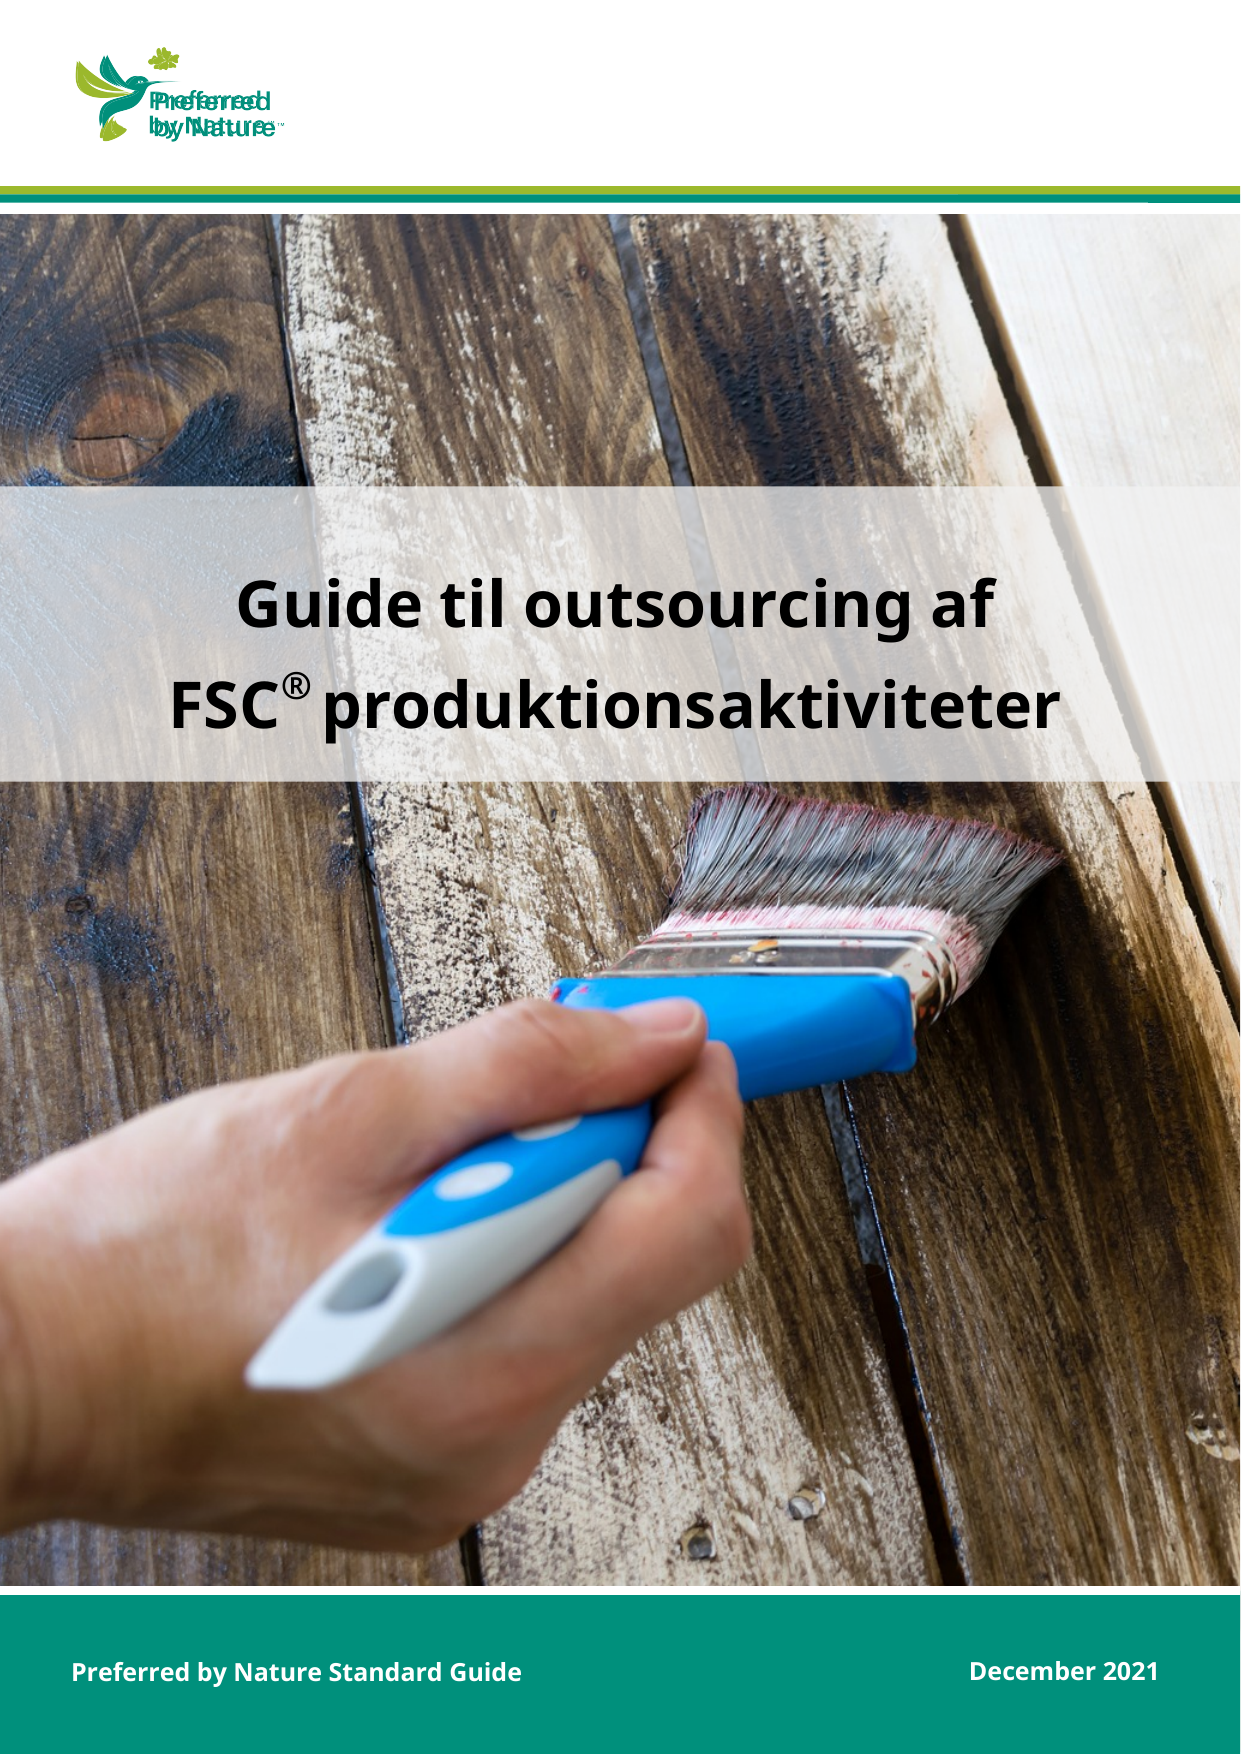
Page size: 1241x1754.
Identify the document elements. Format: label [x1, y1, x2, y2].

picture [50, 20, 312, 168]
picture [0, 782, 1241, 1586]
picture [0, 214, 1241, 486]
